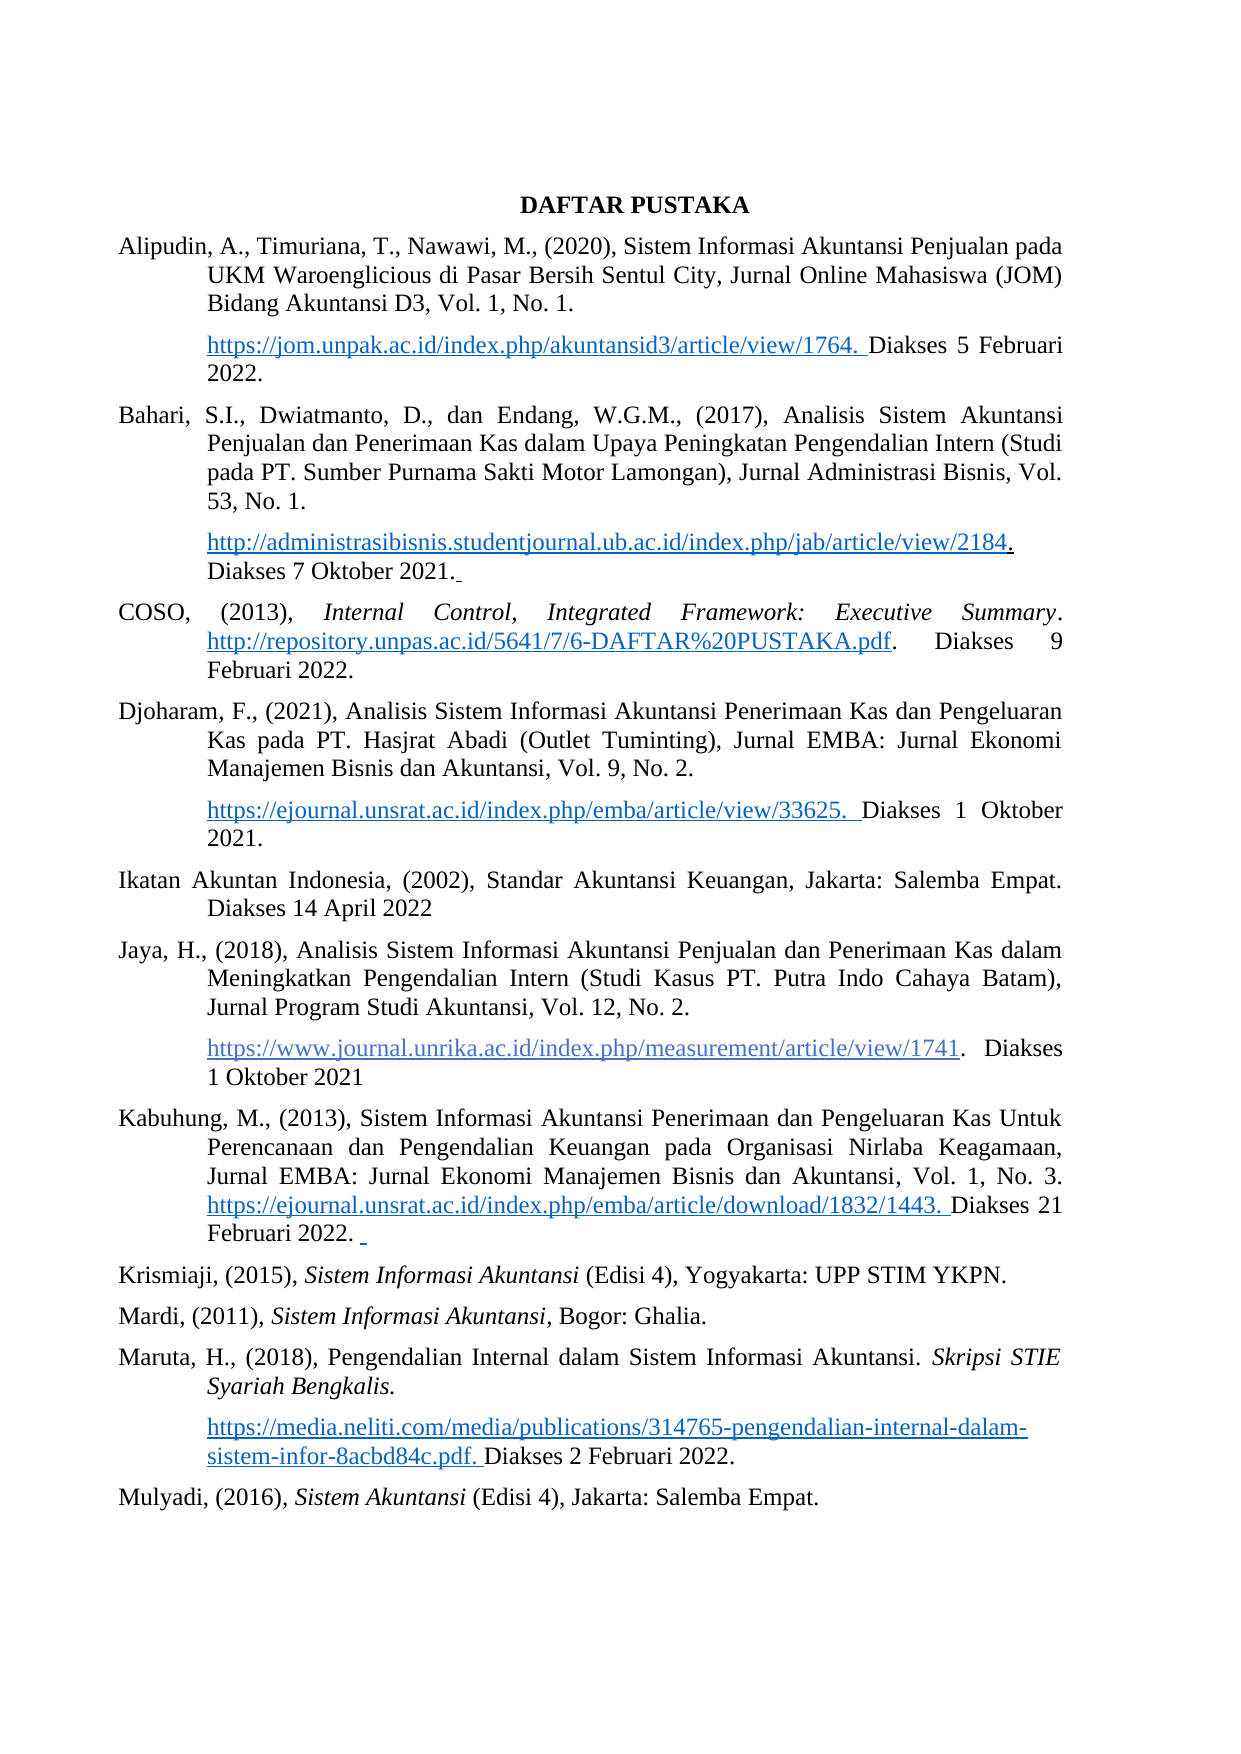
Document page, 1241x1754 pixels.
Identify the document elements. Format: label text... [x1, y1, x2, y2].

text Mardi, (2011), Sistem Informasi Akuntansi, Bogor: Ghalia. [118, 1301, 1063, 1330]
subtitle Bahari, S.I., Dwiatmanto, D., dan Endang, W.G.M., (2017), Analisis Sistem Akuntansi Penjualan dan Penerimaan Kas dalam Upaya Peningkatan Pengendalian Intern (Studi pada PT. Sumber Purnama Sakti Motor Lamongan), Jurnal Administrasi Bisnis, Vol. 53, No. 1. [118, 400, 1063, 515]
text Jaya, H., (2018), Analisis Sistem Informasi Akuntansi Penjualan dan Penerimaan Kas dalam Meningkatkan Pengendalian Intern (Studi Kasus PT. Putra Indo Cahaya Batam), Jurnal Program Studi Akuntansi, Vol. 12, No. 2. [118, 935, 1063, 1021]
text https://ejournal.unsrat.ac.id/index.php/emba/article/view/33625. Diakses 1 Oktober 2021. [207, 795, 1063, 852]
text https://media.neliti.com/media/publications/314765-pengendalian-internal-dalam-sistem-infor-8acbd84c.pdf. Diakses 2 Februari 2022. [207, 1412, 1063, 1470]
text Mulyadi, (2016), Sistem Akuntansi (Edisi 4), Jakarta: Salemba Empat. [118, 1482, 1063, 1511]
text https://jom.unpak.ac.id/index.php/akuntansid3/article/view/1764. Diakses 5 Februari 2022. [207, 330, 1063, 387]
text DAFTAR PUSTAKA [207, 190, 1063, 218]
text Ikatan Akuntan Indonesia, (2002), Standar Akuntansi Keuangan, Jakarta: Salemba Empat. Diakses 14 April 2022 [118, 865, 1063, 922]
text Alipudin, A., Timuriana, T., Nawawi, M., (2020), Sistem Informasi Akuntansi Penjualan pada UKM Waroenglicious di Pasar Bersih Sentul City, Jurnal Online Mahasiswa (JOM) Bidang Akuntansi D3, Vol. 1, No. 1. [118, 231, 1063, 317]
text Krismiaji, (2015), Sistem Informasi Akuntansi (Edisi 4), Yogyakarta: UPP STIM YKPN. [118, 1260, 1063, 1288]
text Djoharam, F., (2021), Analisis Sistem Informasi Akuntansi Penerimaan Kas dan Pengeluaran Kas pada PT. Hasjrat Abadi (Outlet Tuminting), Jurnal EMBA: Jurnal Ekonomi Manajemen Bisnis dan Akuntansi, Vol. 9, No. 2. [118, 696, 1063, 782]
text https://www.journal.unrika.ac.id/index.php/measurement/article/view/1741. Diakses 1 Oktober 2021 [207, 1033, 1063, 1091]
subtitle http://administrasibisnis.studentjournal.ub.ac.id/index.php/jab/article/view/2184. Diakses 7 Oktober 2021. [207, 527, 1063, 585]
text Maruta, H., (2018), Pengendalian Internal dalam Sistem Informasi Akuntansi. Skripsi STIE Syariah Bengkalis. [118, 1342, 1063, 1400]
text COSO, (2013), Internal Control, Integrated Framework: Executive Summary. http://repository.unpas.ac.id/5641/7/6-DAFTAR%20PUSTAKA.pdf. Diakses 9 Februari 2022. [118, 597, 1063, 683]
text Kabuhung, M., (2013), Sistem Informasi Akuntansi Penerimaan dan Pengeluaran Kas Untuk Perencanaan dan Pengendalian Keuangan pada Organisasi Nirlaba Keagamaan, Jurnal EMBA: Jurnal Ekonomi Manajemen Bisnis dan Akuntansi, Vol. 1, No. 3. https://ejournal.unsrat.ac.id/index.php/emba/article/download/1832/1443. Diakses 21 Februari 2022. [118, 1103, 1063, 1247]
